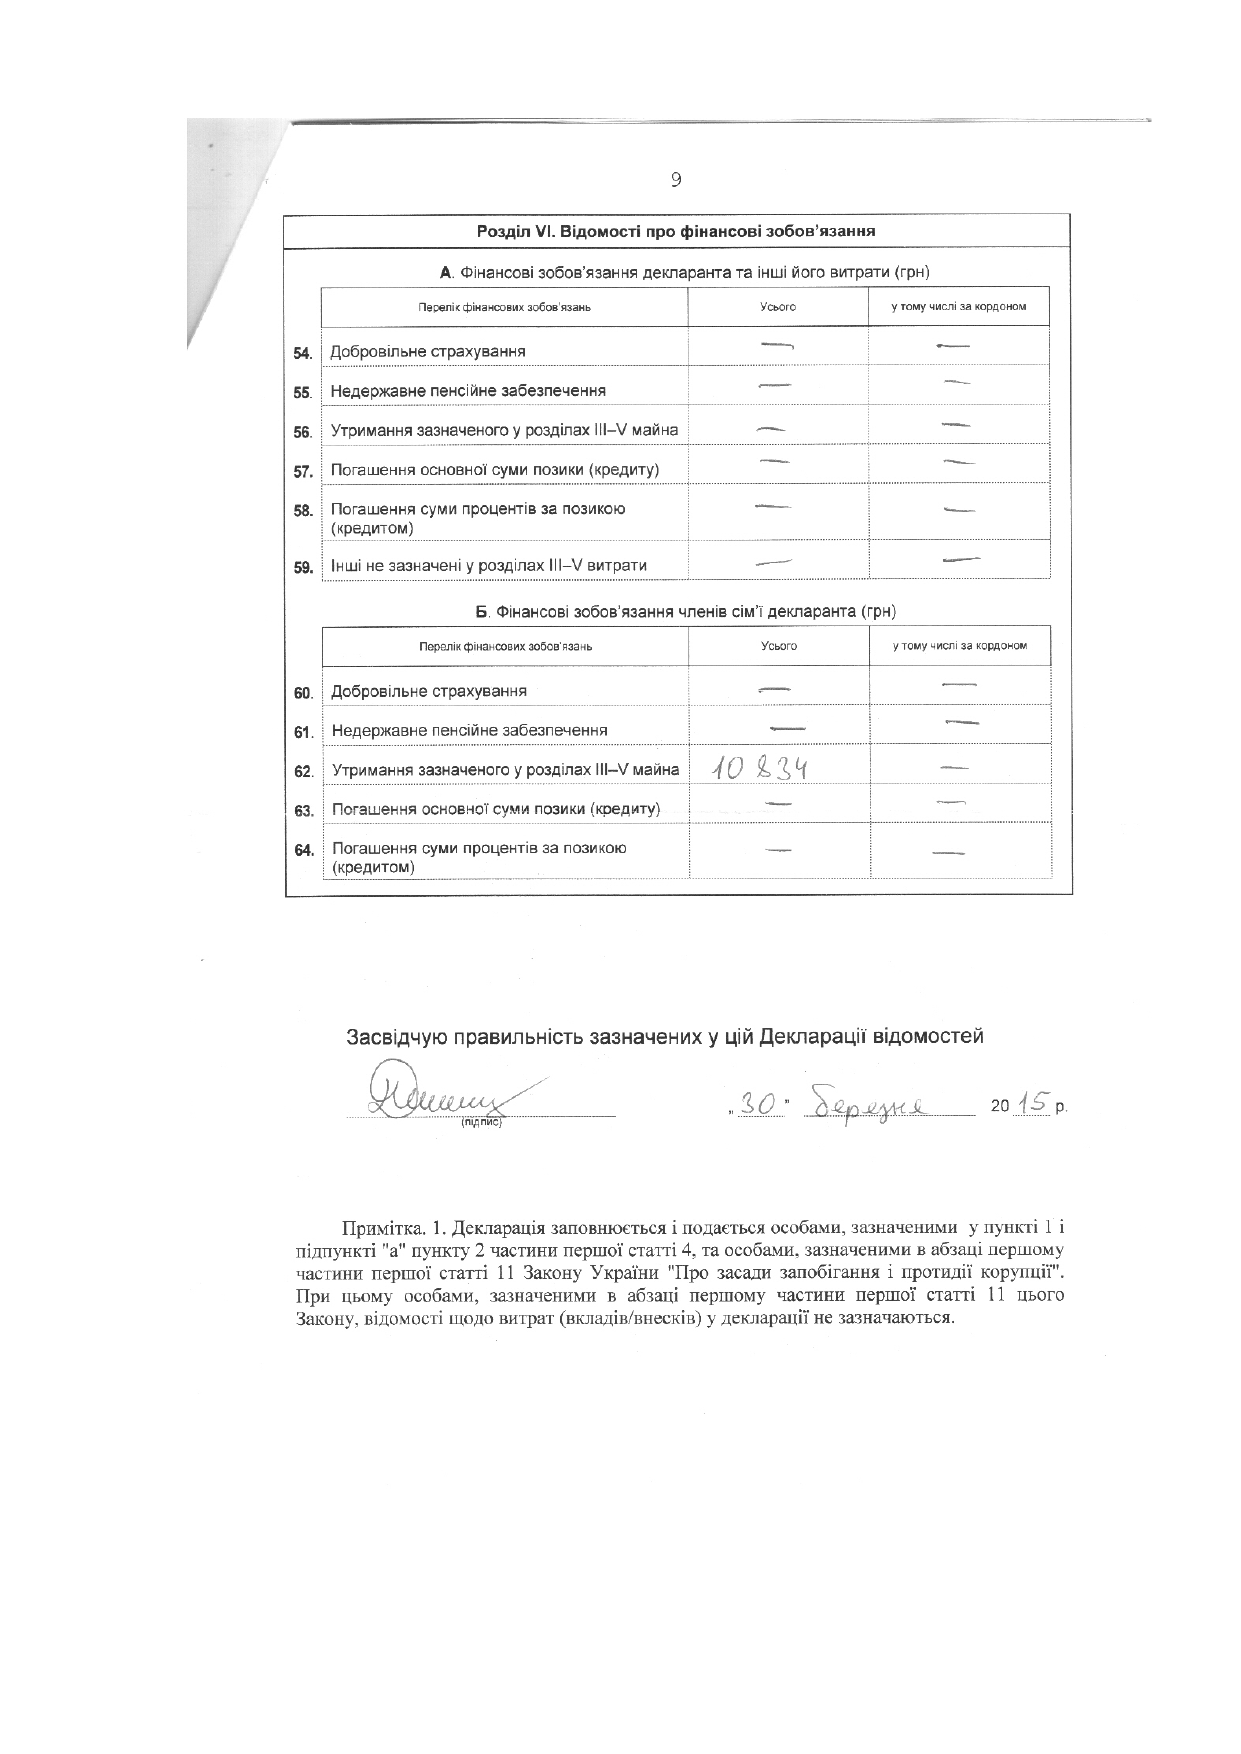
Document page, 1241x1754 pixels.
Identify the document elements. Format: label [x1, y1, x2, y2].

picture [177, 118, 1152, 1496]
